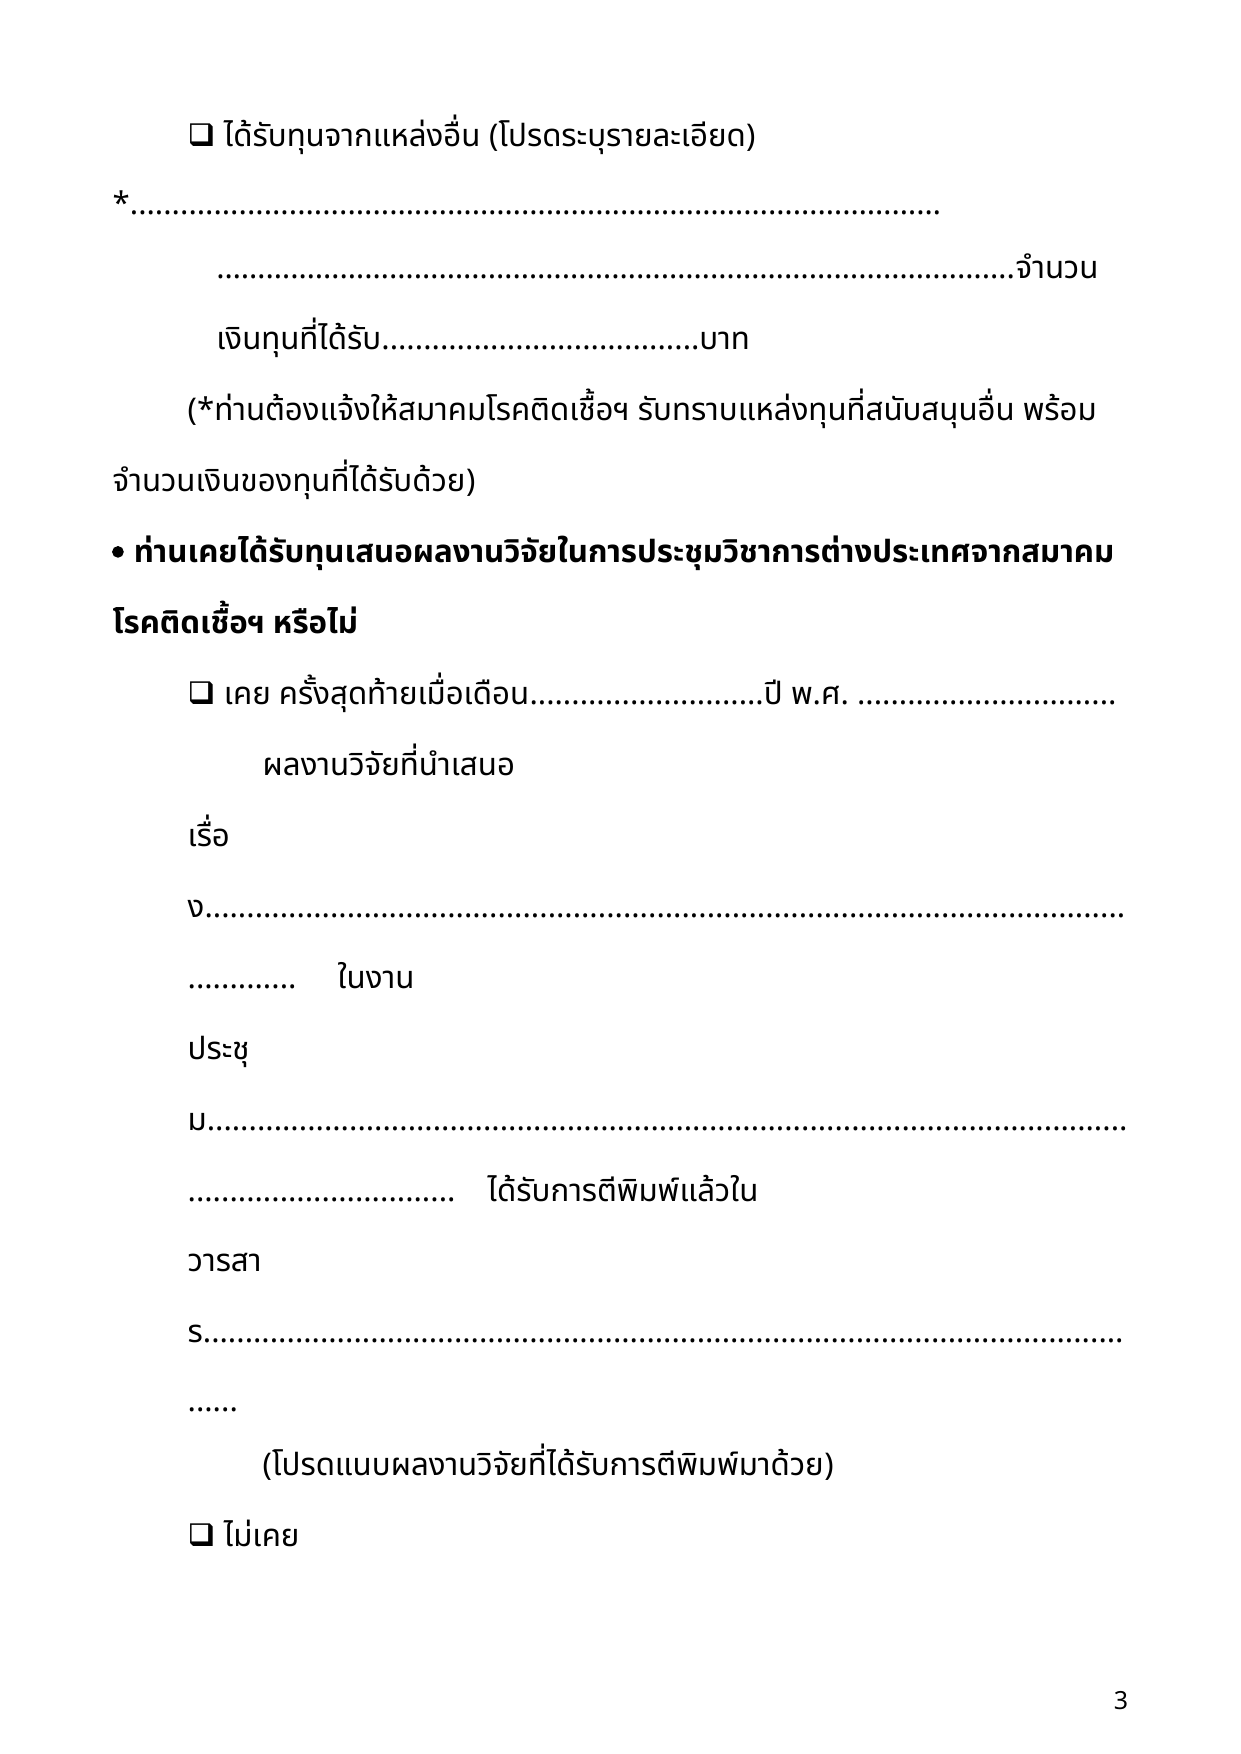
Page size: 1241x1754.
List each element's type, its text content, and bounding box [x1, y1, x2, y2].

text ผลงานวิจัยที่นำเสนอเรื่อง........................................................................................................................... ในงานประชุม.............................................................................................................................................. ได้รับการตีพิมพ์แล้วในวารสาร.................................................................................................................... [187, 742, 1128, 1421]
text (โปรดแนบผลงานวิจัยที่ได้รับการตีพิมพ์มาด้วย) [187, 1442, 1128, 1489]
text ไม่เคย [112, 1513, 1128, 1561]
text (*ท่านต้องแจ้งให้สมาคมโรคติดเชื้อฯ รับทราบแหล่งทุนที่สนับสนุนอื่น พร้อมจำนวนเงินของทุนที่ได้รับด้วย) [112, 387, 1128, 506]
text ได้รับทุนจากแหล่งอื่น (โปรดระบุรายละเอียด) *................................………………………………………………………… [112, 112, 1128, 224]
text …………………………………………………………………………………….จำนวนเงินทุนที่ได้รับ......................................บาท [187, 245, 1128, 364]
text เคย ครั้งสุดท้ายเมื่อเดือน............................ปี พ.ศ. ............................... [112, 671, 1128, 719]
text ท่านเคยได้รับทุนเสนอผลงานวิจัยในการประชุมวิชาการต่างประเทศจากสมาคมโรคติดเชื้อฯ หรือไม่ [112, 530, 1128, 648]
